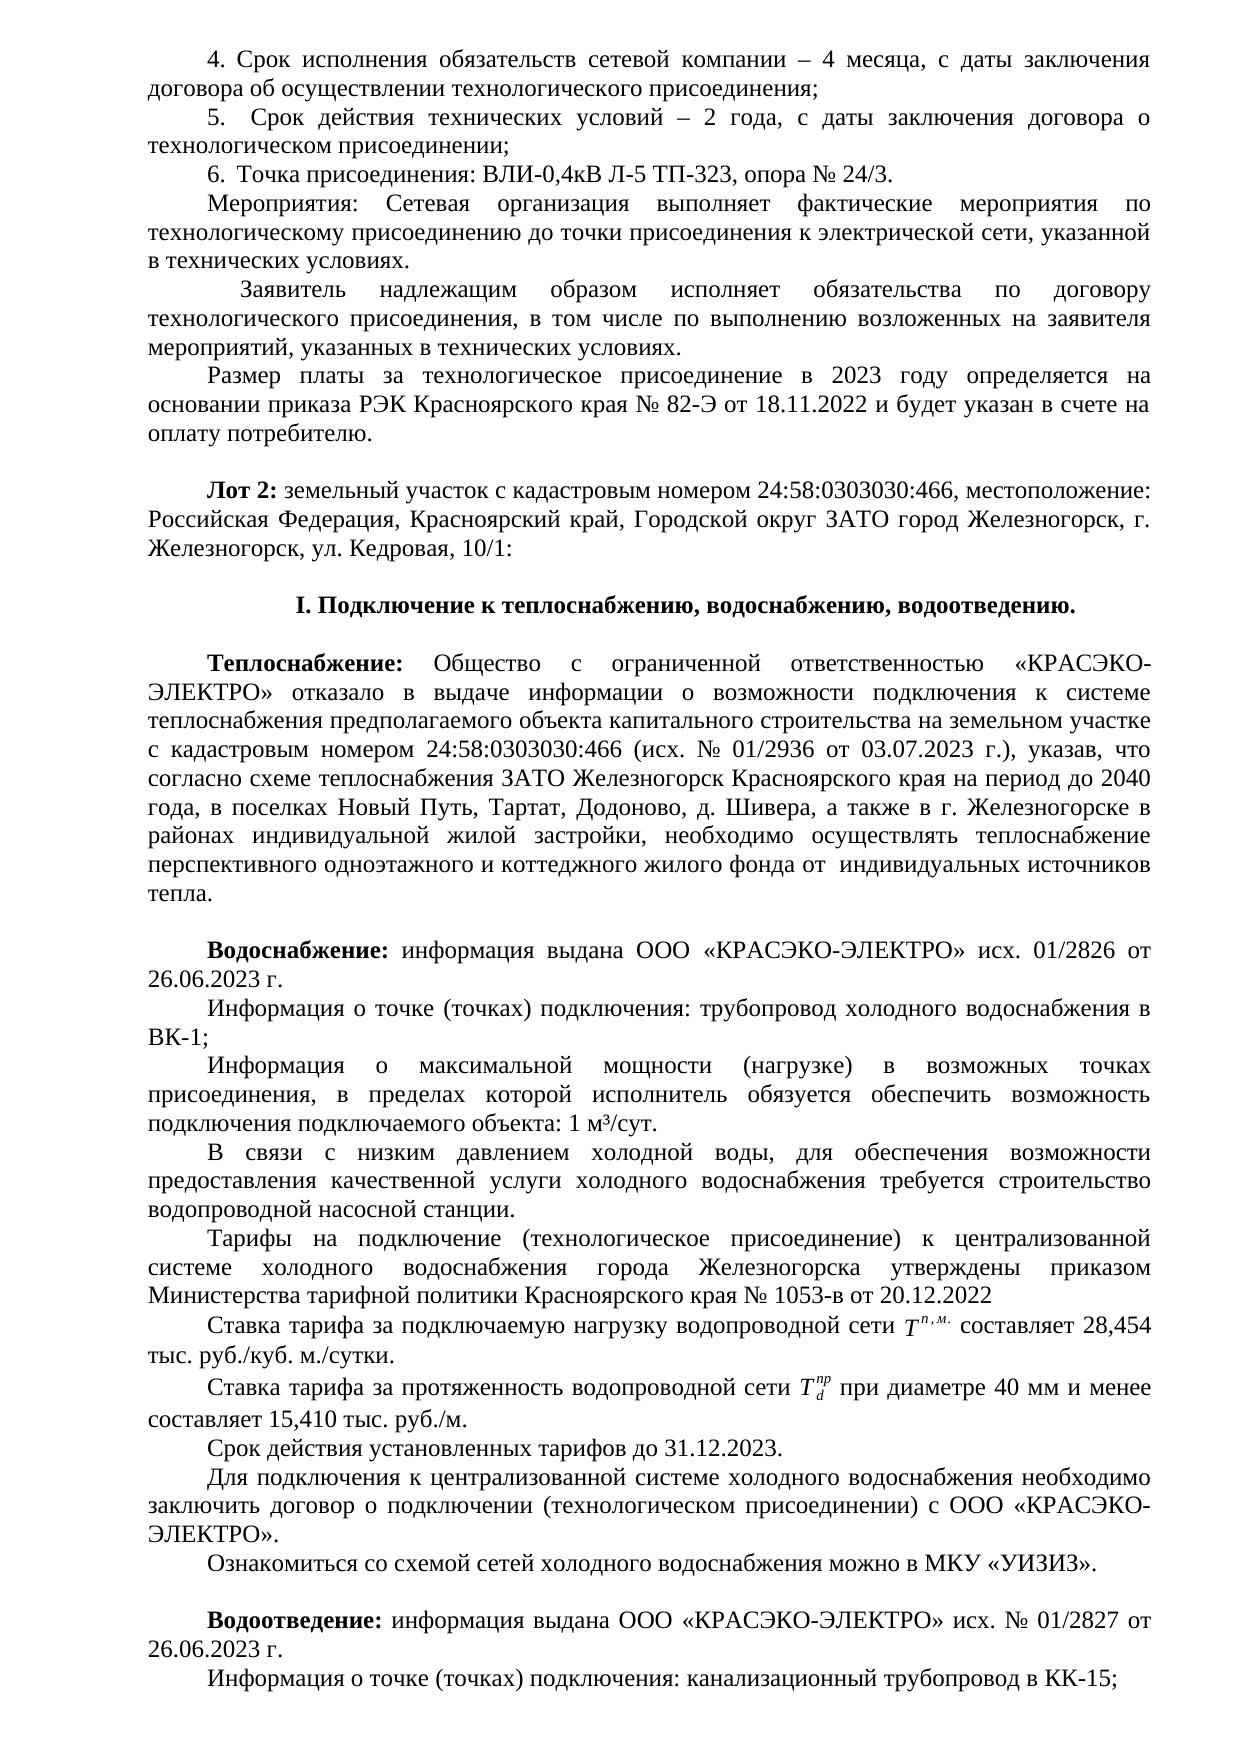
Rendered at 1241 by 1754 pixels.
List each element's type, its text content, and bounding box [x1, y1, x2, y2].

text I. Подключение к теплоснабжению, водоснабжению, водоотведению. [148, 591, 1152, 619]
text Водоотведение: информация выдана ООО «КРАСЭКО-ЭЛЕКТРО» исх. № 01/2827 от 26.06.2023 г. [148, 1605, 1152, 1663]
text Информация о точке (точках) подключения: трубопровод холодного водоснабжения в ВК-1; [148, 993, 1152, 1051]
list Срок действия технических условий – 2 года, с даты заключения договора о технологическом присоединении; [148, 102, 1152, 159]
text Ставка тарифа за подключаемую нагрузку водопроводной сети составляет 28,454 тыс. руб./куб. м./сутки. [148, 1309, 1152, 1369]
list Заявитель надлежащим образом исполняет обязательства по договору технологического присоединения, в том числе по выполнению возложенных на заявителя мероприятий, указанных в технических условиях. [148, 274, 1152, 361]
text Срок действия установленных тарифов до 31.12.2023. [148, 1433, 1152, 1462]
text Теплоснабжение: Общество с ограниченной ответственностью «КРАСЭКО-ЭЛЕКТРО» отказало в выдаче информации о возможности подключения к системе теплоснабжения предполагаемого объекта капитального строительства на земельном участке с кадастровым номером 24:58:0303030:466 (исх. № 01/2936 от 03.07.2023 г.), указав, что согласно схеме теплоснабжения ЗАТО Железногорск Красноярского края на период до 2040 года, в поселках Новый Путь, Тартат, Додоново, д. Шивера, а также в г. Железногорске в районах индивидуальной жилой застройки, необходимо осуществлять теплоснабжение перспективного одноэтажного и коттеджного жилого фонда от индивидуальных источников тепла. [148, 648, 1152, 907]
text В связи с низким давлением холодной воды, для обеспечения возможности предоставления качественной услуги холодного водоснабжения требуется строительство водопроводной насосной станции. [148, 1137, 1152, 1223]
text Лот 2: земельный участок с кадастровым номером 24:58:0303030:466, местоположение: Российская Федерация, Красноярский край, Городской округ ЗАТО город Железногорск, г. Железногорск, ул. Кедровая, 10/1: [148, 476, 1152, 562]
list Мероприятия: Сетевая организация выполняет фактические мероприятия по технологическому присоединению до точки присоединения к электрической сети, указанной в технических условиях. [148, 188, 1152, 274]
text Ставка тарифа за протяженность водопроводной сети при диаметре 40 мм и менее составляет 15,410 тыс. руб./м. [148, 1369, 1152, 1433]
list Размер платы за технологическое присоединение в 2023 году определяется на основании приказа РЭК Красноярского края № 82-Э от 18.11.2022 и будет указан в счете на оплату потребителю. [148, 361, 1152, 447]
text Для подключения к централизованной системе холодного водоснабжения необходимо заключить договор о подключении (технологическом присоединении) с ООО «КРАСЭКО-ЭЛЕКТРО». [148, 1462, 1152, 1548]
list Точка присоединения: ВЛИ-0,4кВ Л-5 ТП-323, опора № 24/3. [148, 159, 1152, 188]
list Срок исполнения обязательств сетевой компании – 4 месяца, с даты заключения договора об осуществлении технологического присоединения; [148, 44, 1152, 102]
text Тарифы на подключение (технологическое присоединение) к централизованной системе холодного водоснабжения города Железногорска утверждены приказом Министерства тарифной политики Красноярского края № 1053-в от 20.12.2022 [148, 1223, 1152, 1309]
text Водоснабжение: информация выдана ООО «КРАСЭКО-ЭЛЕКТРО» исх. 01/2826 от 26.06.2023 г. [148, 936, 1152, 993]
text Ознакомиться со схемой сетей холодного водоснабжения можно в МКУ «УИЗИЗ». [148, 1548, 1152, 1577]
text Информация о точке (точках) подключения: канализационный трубопровод в КК-15; [148, 1663, 1152, 1692]
text Информация о максимальной мощности (нагрузке) в возможных точках присоединения, в пределах которой исполнитель обязуется обеспечить возможность подключения подключаемого объекта: 1 м³/сут. [148, 1051, 1152, 1137]
